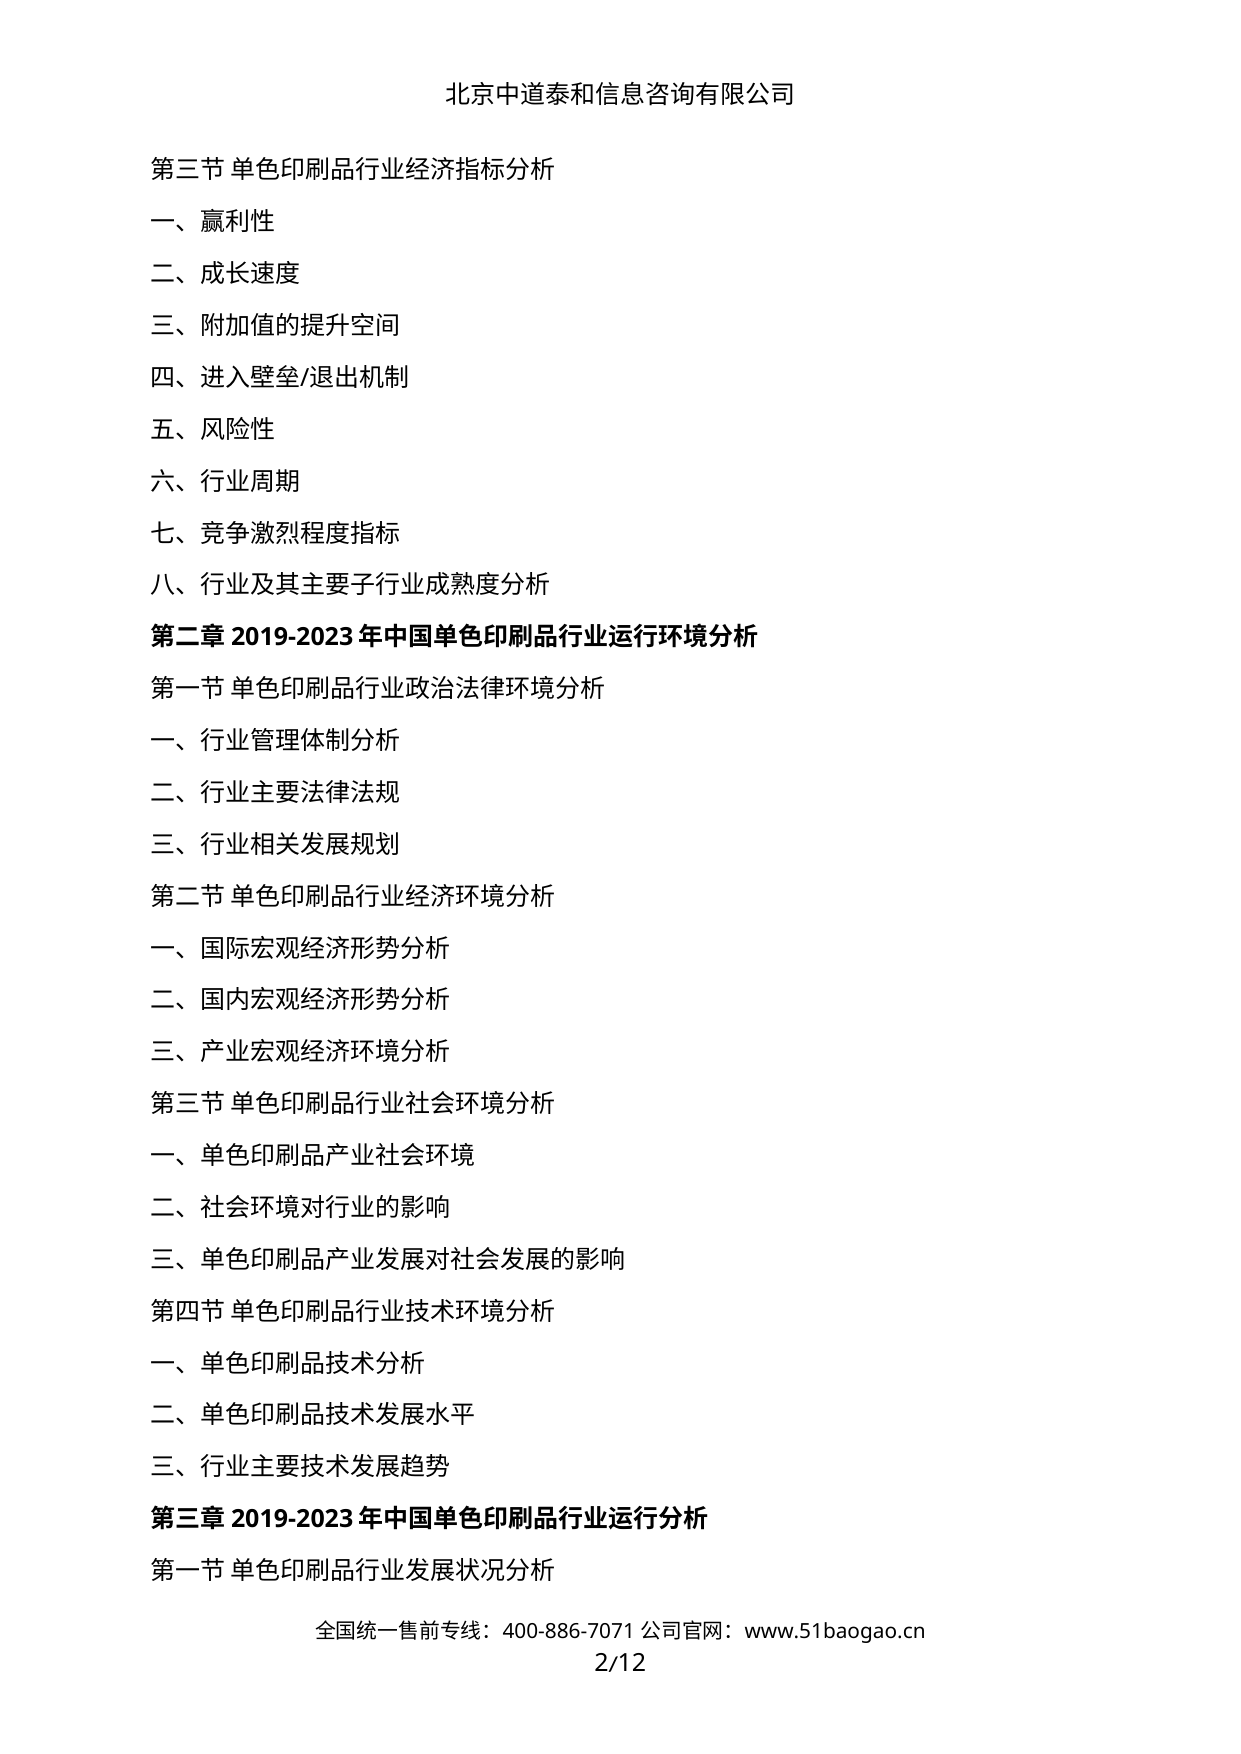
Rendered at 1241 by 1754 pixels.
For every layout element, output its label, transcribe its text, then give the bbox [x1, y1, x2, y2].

text 三、行业相关发展规划 [150, 824, 1090, 861]
text 第一节 单色印刷品行业发展状况分析 [150, 1551, 1090, 1587]
text 第二章 2019-2023年中国单色印刷品行业运行环境分析 [150, 617, 1090, 653]
text 一、单色印刷品技术分析 [150, 1343, 1090, 1379]
text 第三节 单色印刷品行业社会环境分析 [150, 1084, 1090, 1120]
text 一、国际宏观经济形势分析 [150, 928, 1090, 964]
text 第三节 单色印刷品行业经济指标分析 [150, 150, 1090, 186]
text 二、成长速度 [150, 254, 1090, 290]
text 二、国内宏观经济形势分析 [150, 980, 1090, 1016]
text 第四节 单色印刷品行业技术环境分析 [150, 1291, 1090, 1327]
text 一、单色印刷品产业社会环境 [150, 1136, 1090, 1172]
text 三、附加值的提升空间 [150, 306, 1090, 342]
text 三、产业宏观经济环境分析 [150, 1032, 1090, 1068]
text 七、竞争激烈程度指标 [150, 513, 1090, 549]
text 五、风险性 [150, 409, 1090, 446]
text 三、单色印刷品产业发展对社会发展的影响 [150, 1239, 1090, 1276]
text 第一节 单色印刷品行业政治法律环境分析 [150, 669, 1090, 705]
text 二、单色印刷品技术发展水平 [150, 1395, 1090, 1431]
text 二、社会环境对行业的影响 [150, 1187, 1090, 1224]
text 六、行业周期 [150, 461, 1090, 497]
text 二、行业主要法律法规 [150, 772, 1090, 809]
text 第三章 2019-2023年中国单色印刷品行业运行分析 [150, 1499, 1090, 1535]
text 一、赢利性 [150, 202, 1090, 238]
text 三、行业主要技术发展趋势 [150, 1447, 1090, 1483]
text 四、进入壁垒/退出机制 [150, 357, 1090, 394]
text 第二节 单色印刷品行业经济环境分析 [150, 876, 1090, 912]
text 八、行业及其主要子行业成熟度分析 [150, 565, 1090, 601]
text 一、行业管理体制分析 [150, 721, 1090, 757]
